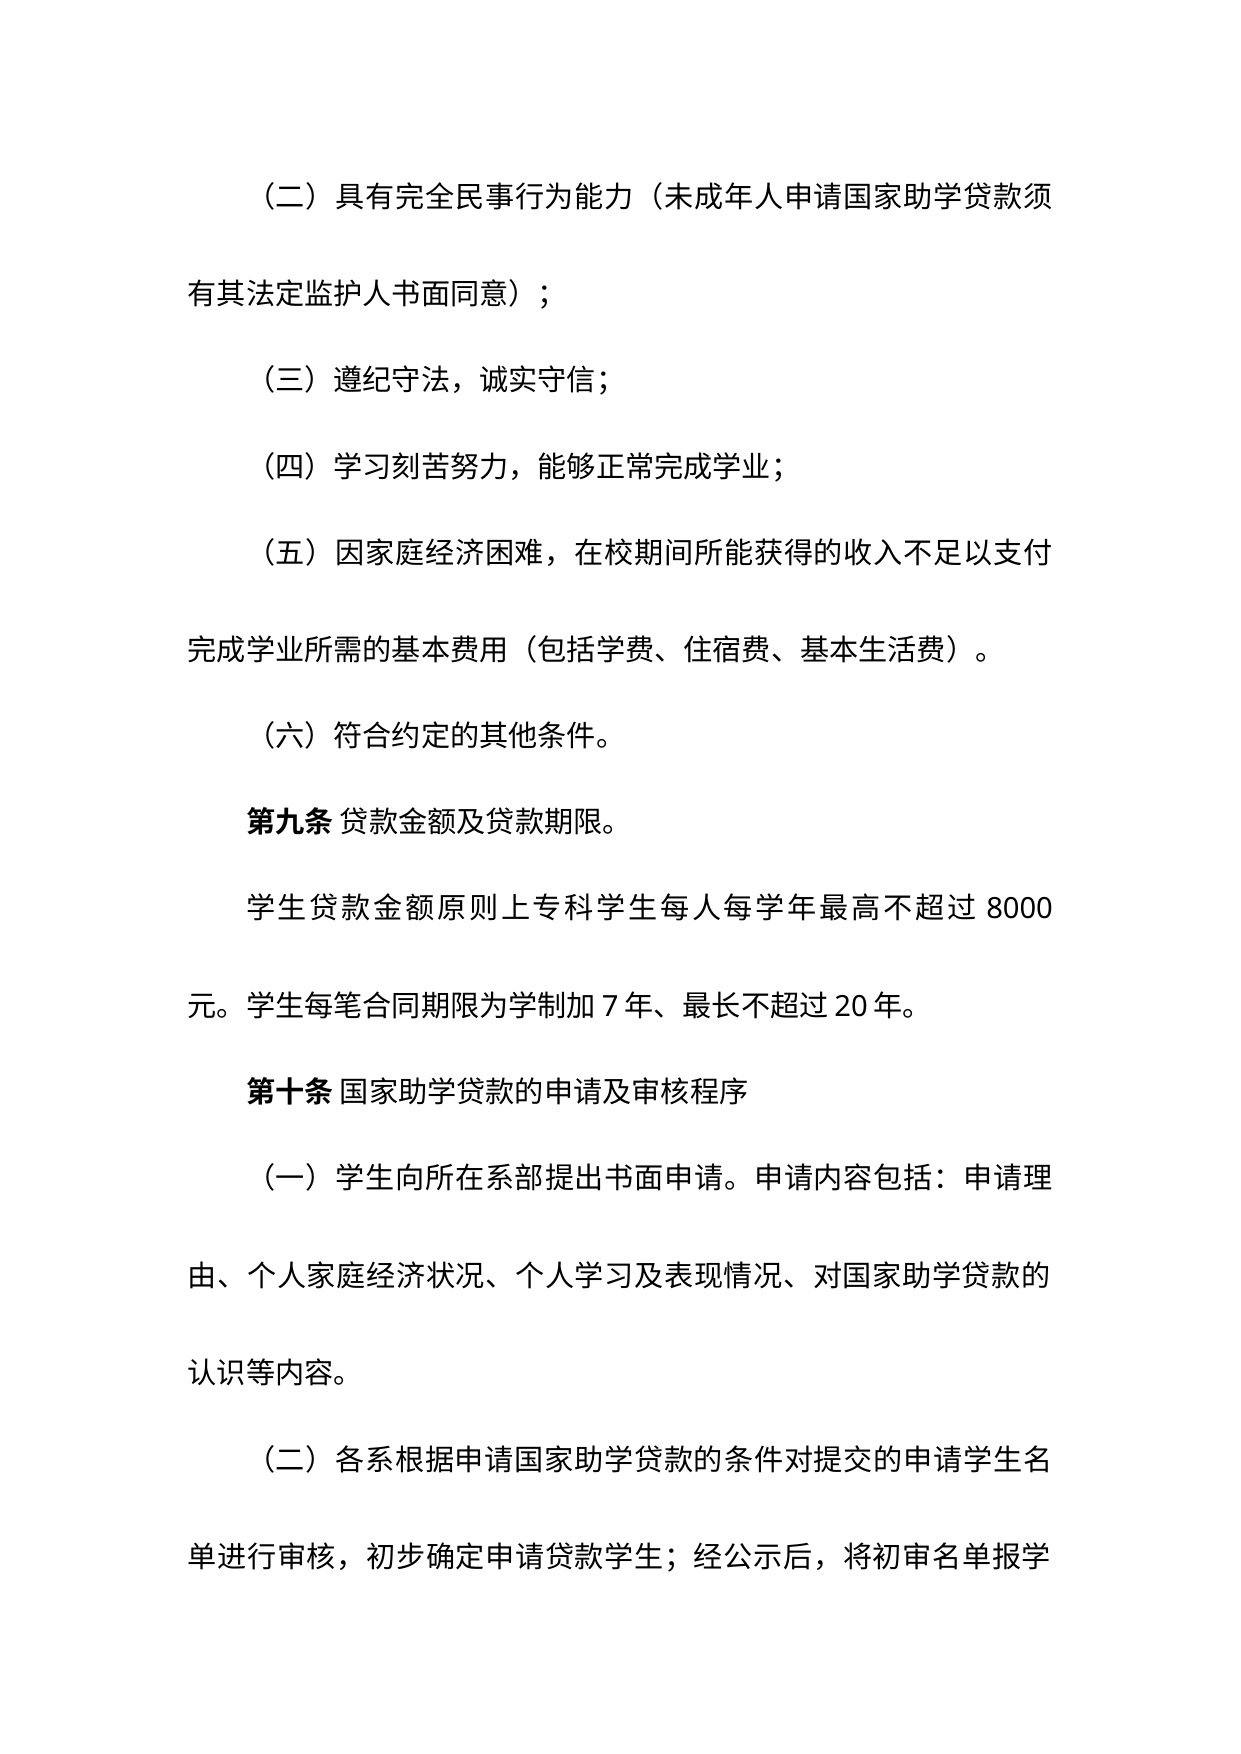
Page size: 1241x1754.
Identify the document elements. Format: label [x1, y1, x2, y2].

table_cell [188, 162, 1053, 1587]
